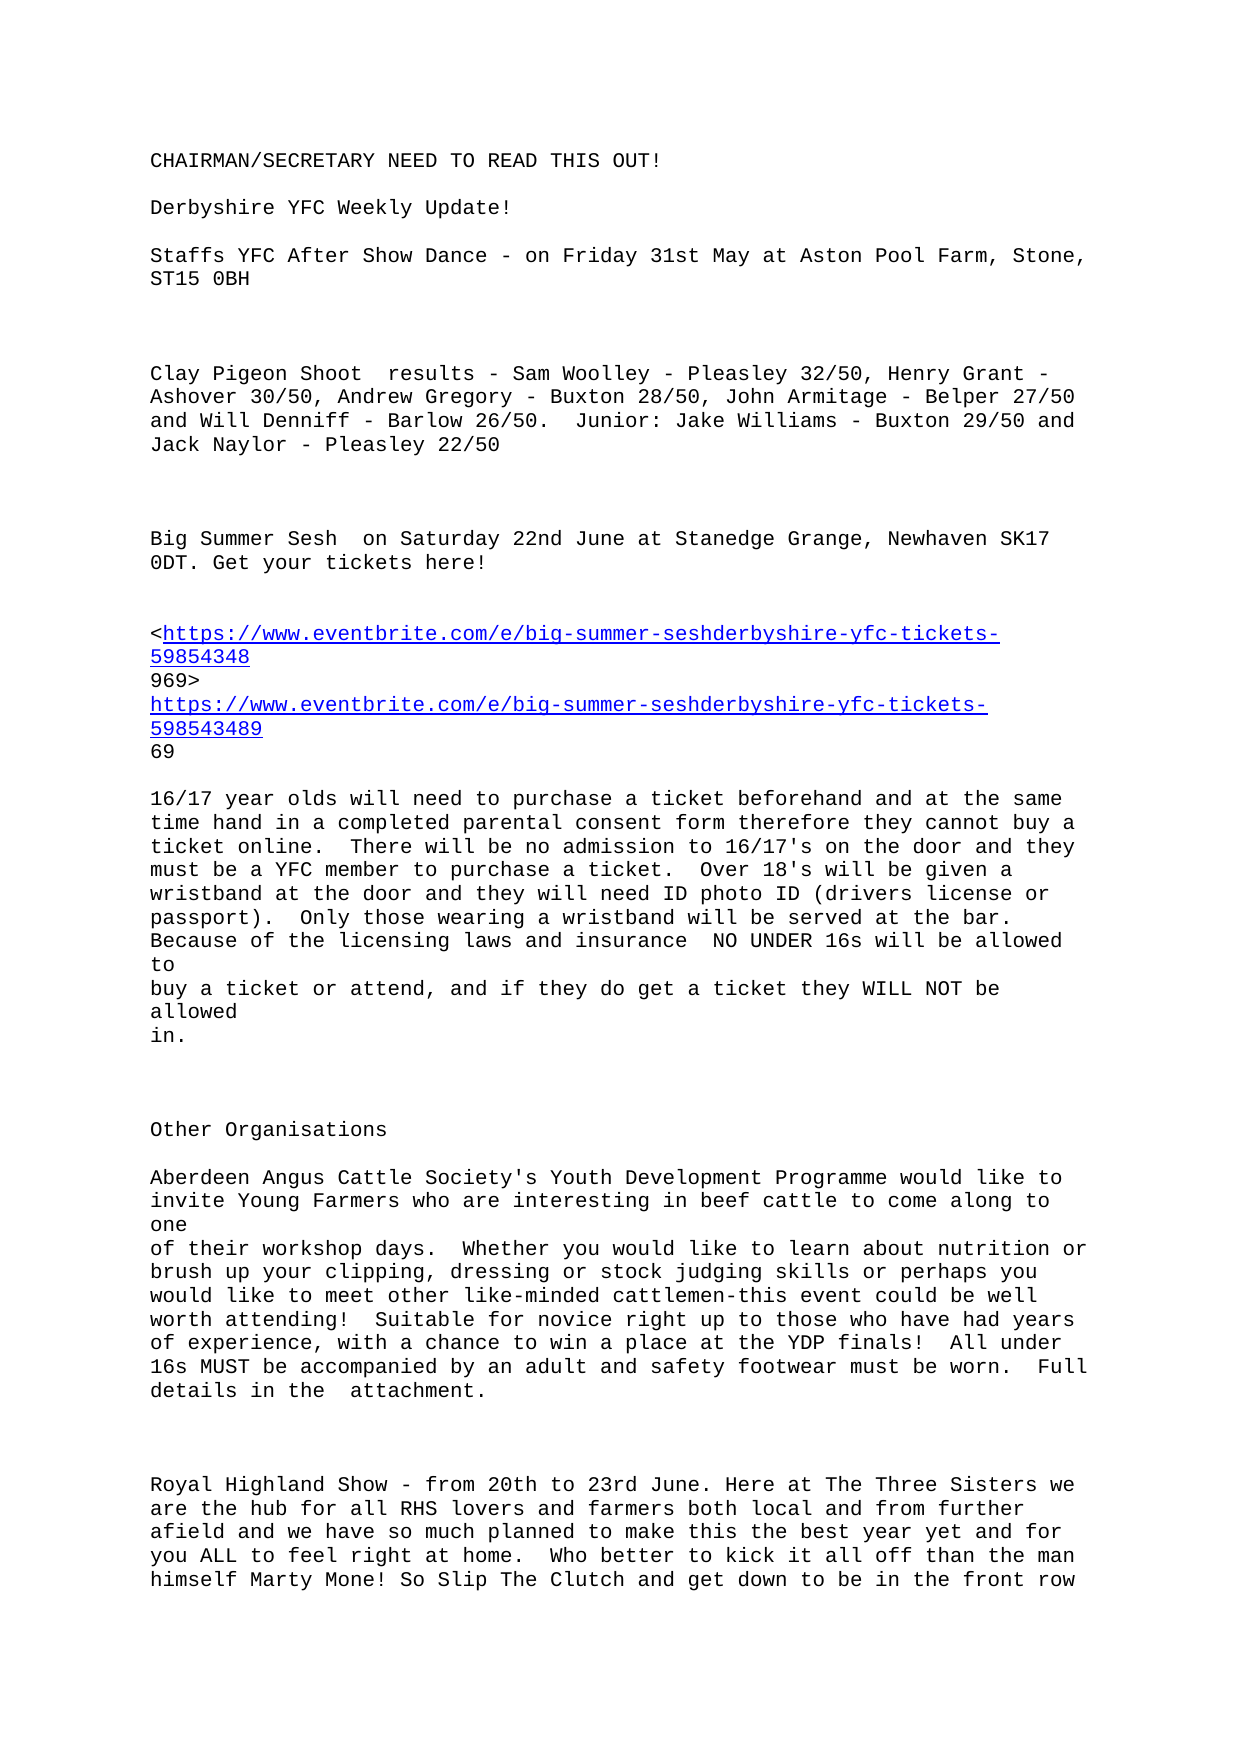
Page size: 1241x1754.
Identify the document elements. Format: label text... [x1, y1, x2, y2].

text Derbyshire YFC Weekly Update! [150, 197, 1090, 221]
text of their workshop days. Whether you would like to learn about nutrition or [150, 1238, 1090, 1261]
text worth attending! Suitable for novice right up to those who have had years [150, 1309, 1090, 1332]
text you ALL to feel right at home. Who better to kick it all off than the man [150, 1545, 1090, 1569]
text <https://www.eventbrite.com/e/big-summer-seshderbyshire-yfc-tickets-59854348 [150, 623, 1090, 670]
text CHAIRMAN/SECRETARY NEED TO READ THIS OUT! [150, 150, 1090, 174]
text himself Marty Mone! So Slip The Clutch and get down to be in the front row [150, 1569, 1090, 1592]
text Staffs YFC After Show Dance - on Friday 31st May at Aston Pool Farm, Stone, [150, 244, 1090, 268]
text invite Young Farmers who are interesting in beef cattle to come along to one [150, 1190, 1090, 1238]
text Jack Naylor - Pleasley 22/50 [150, 434, 1090, 457]
text ticket online. There will be no admission to 16/17's on the door and they [150, 836, 1090, 859]
text 69 [150, 741, 1090, 765]
text 16/17 year olds will need to purchase a ticket beforehand and at the same [150, 788, 1090, 812]
text Because of the licensing laws and insurance NO UNDER 16s will be allowed to [150, 930, 1090, 978]
text buy a ticket or attend, and if they do get a ticket they WILL NOT be allowed [150, 978, 1090, 1025]
text and Will Denniff - Barlow 26/50. Junior: Jake Williams - Buxton 29/50 and [150, 410, 1090, 434]
text Ashover 30/50, Andrew Gregory - Buxton 28/50, John Armitage - Belper 27/50 [150, 386, 1090, 410]
text must be a YFC member to purchase a ticket. Over 18's will be given a [150, 859, 1090, 883]
text https://www.eventbrite.com/e/big-summer-seshderbyshire-yfc-tickets-598543489 [150, 694, 1090, 741]
text afield and we have so much planned to make this the best year yet and for [150, 1521, 1090, 1545]
text 0DT. Get your tickets here! [150, 552, 1090, 576]
text details in the attachment. [150, 1379, 1090, 1403]
text wristband at the door and they will need ID photo ID (drivers license or [150, 883, 1090, 907]
text Other Organisations [150, 1119, 1090, 1143]
text 16s MUST be accompanied by an adult and safety footwear must be worn. Full [150, 1356, 1090, 1379]
text Big Summer Sesh on Saturday 22nd June at Stanedge Grange, Newhaven SK17 [150, 528, 1090, 552]
text passport). Only those wearing a wristband will be served at the bar. [150, 907, 1090, 930]
text Royal Highland Show - from 20th to 23rd June. Here at The Three Sisters we [150, 1474, 1090, 1498]
text 969> [150, 670, 1090, 694]
text of experience, with a chance to win a place at the YDP finals! All under [150, 1332, 1090, 1356]
text would like to meet other like-minded cattlemen-this event could be well [150, 1285, 1090, 1309]
text in. [150, 1025, 1090, 1048]
text brush up your clipping, dressing or stock judging skills or perhaps you [150, 1261, 1090, 1285]
text ST15 0BH [150, 268, 1090, 292]
text time hand in a completed parental consent form therefore they cannot buy a [150, 812, 1090, 836]
text Clay Pigeon Shoot results - Sam Woolley - Pleasley 32/50, Henry Grant - [150, 363, 1090, 386]
text are the hub for all RHS lovers and farmers both local and from further [150, 1498, 1090, 1521]
text Aberdeen Angus Cattle Society's Youth Development Programme would like to [150, 1167, 1090, 1190]
